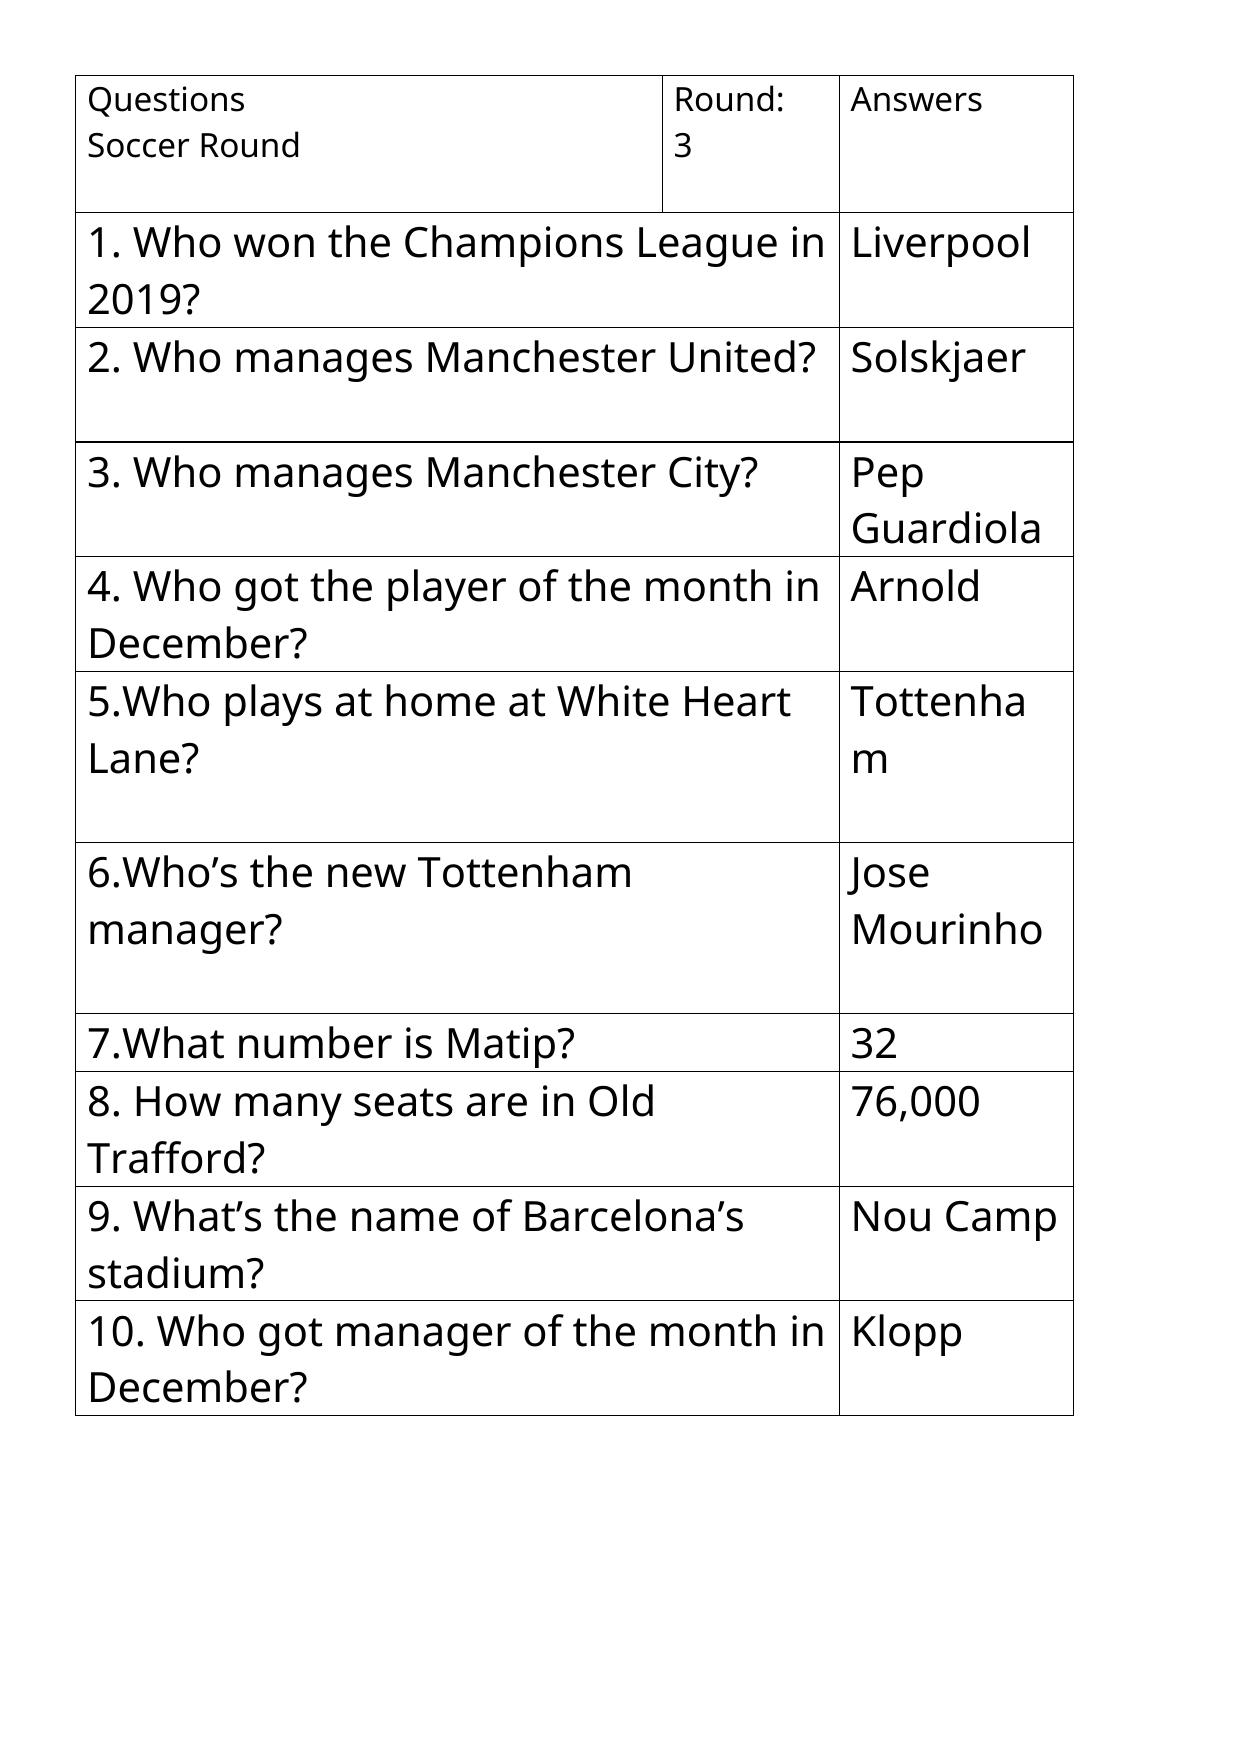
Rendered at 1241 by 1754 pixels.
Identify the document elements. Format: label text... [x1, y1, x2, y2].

table_cell Pep Guardiola [840, 443, 1073, 556]
table_cell 3. Who manages Manchester City? [76, 443, 839, 556]
table_cell 4. Who got the player of the month in December? [76, 557, 839, 671]
table_cell 2. Who manages Manchester United? [76, 328, 839, 441]
table_cell 76,000 [840, 1072, 1073, 1186]
table_cell 1. Who won the Champions League in 2019? [76, 213, 839, 327]
table_cell 5.Who plays at home at White Heart Lane? [76, 672, 839, 842]
table_header Round: 3 [663, 76, 839, 212]
table_cell 8. How many seats are in Old Trafford? [76, 1072, 839, 1186]
table_cell Jose Mourinho [840, 843, 1073, 1013]
table_cell 32 [840, 1014, 1073, 1071]
table_cell Klopp [840, 1301, 1073, 1415]
table_cell Solskjaer [840, 328, 1073, 441]
table_header Questions Soccer Round [76, 76, 662, 212]
table_cell 10. Who got manager of the month in December? [76, 1301, 839, 1415]
table_cell 7.What number is Matip? [76, 1014, 839, 1071]
table_cell 6.Who’s the new Tottenham manager? [76, 843, 839, 1013]
table_cell 9. What’s the name of Barcelona’s stadium? [76, 1187, 839, 1300]
table_cell Nou Camp [840, 1187, 1073, 1300]
table_header Answers [840, 76, 1073, 212]
table_cell Tottenham [840, 672, 1073, 842]
table_cell Liverpool [840, 213, 1073, 327]
table_cell Arnold [840, 557, 1073, 671]
